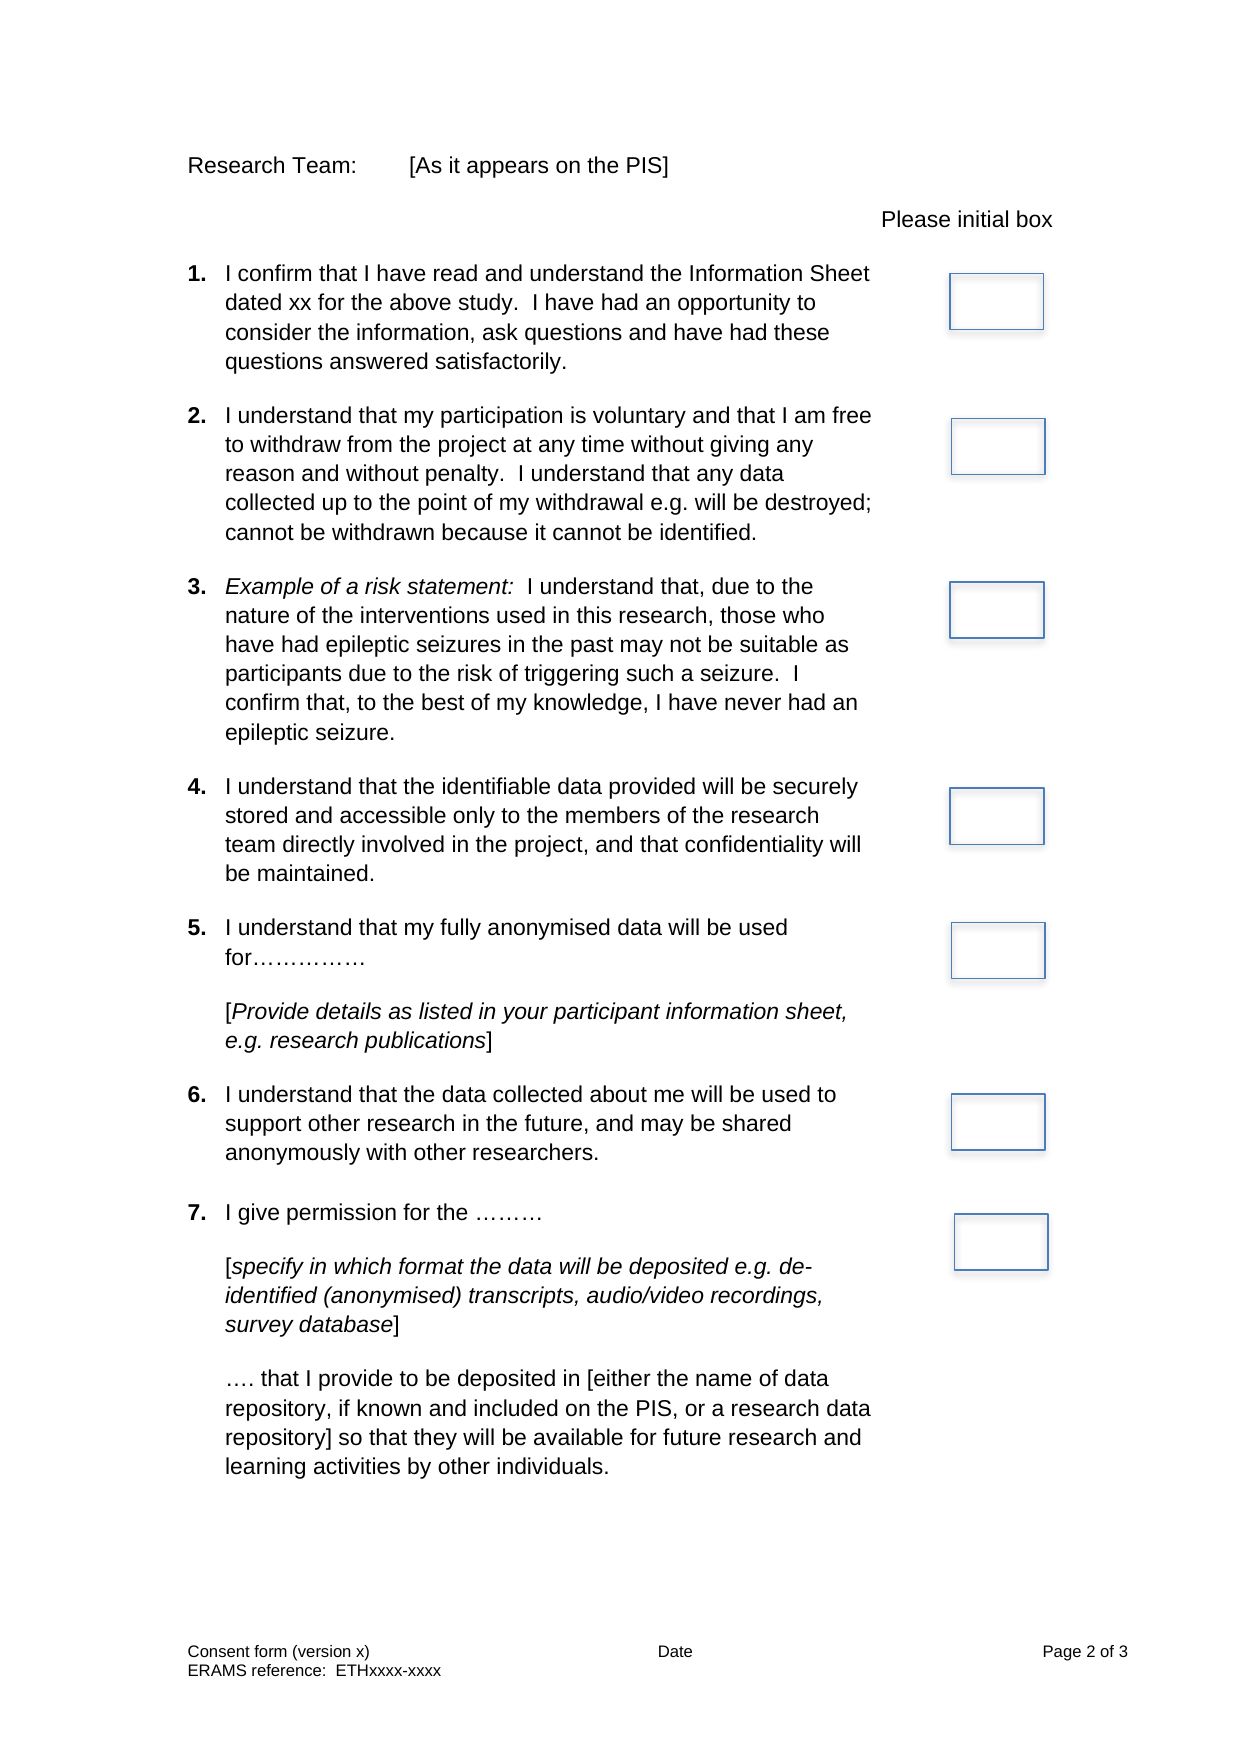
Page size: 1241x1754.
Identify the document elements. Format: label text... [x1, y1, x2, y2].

table_cell [885, 1197, 1092, 1505]
table_cell I give permission for the ……… [specify in which format the data will be deposited e.g. de-identified (anonymised) transcripts, audio/video recordings, survey database] …. that I provide to be deposited in [either the name of data repository, if known and included on the PIS, or a research data repository] so that they will be available for future research and learning activities by other individuals. [176, 1197, 885, 1505]
table_cell I understand that my participation is voluntary and that I am free to withdraw from the project at any time without giving any reason and without penalty. I understand that any data collected up to the point of my withdrawal e.g. will be destroyed; cannot be withdrawn because it cannot be identified. [176, 400, 885, 571]
table_cell [885, 1079, 1092, 1197]
table_cell I understand that the identifiable data provided will be securely stored and accessible only to the members of the research team directly involved in the project, and that confidentiality will be maintained. [176, 771, 885, 912]
table_cell I understand that my fully anonymised data will be used for…………… [Provide details as listed in your participant information sheet, e.g. research publications] [176, 913, 885, 1079]
text Please initial box [187, 204, 1053, 233]
text Research Team: [As it appears on the PIS] [187, 150, 1053, 179]
table_cell [885, 771, 1092, 912]
table_header I confirm that I have read and understand the Information Sheet dated xx for the above study. I have had an opportunity to consider the information, ask questions and have had these questions answered satisfactorily. [176, 258, 885, 400]
table_cell [885, 913, 1092, 1079]
table_header [885, 258, 1092, 400]
table_cell Example of a risk statement: I understand that, due to the nature of the interventions used in this research, those who have had epileptic seizures in the past may not be suitable as participants due to the risk of triggering such a seizure. I confirm that, to the best of my knowledge, I have never had an epileptic seizure. [176, 571, 885, 771]
table_cell I understand that the data collected about me will be used to support other research in the future, and may be shared anonymously with other researchers. [176, 1079, 885, 1197]
table_cell [885, 400, 1092, 571]
table_cell [885, 571, 1092, 771]
